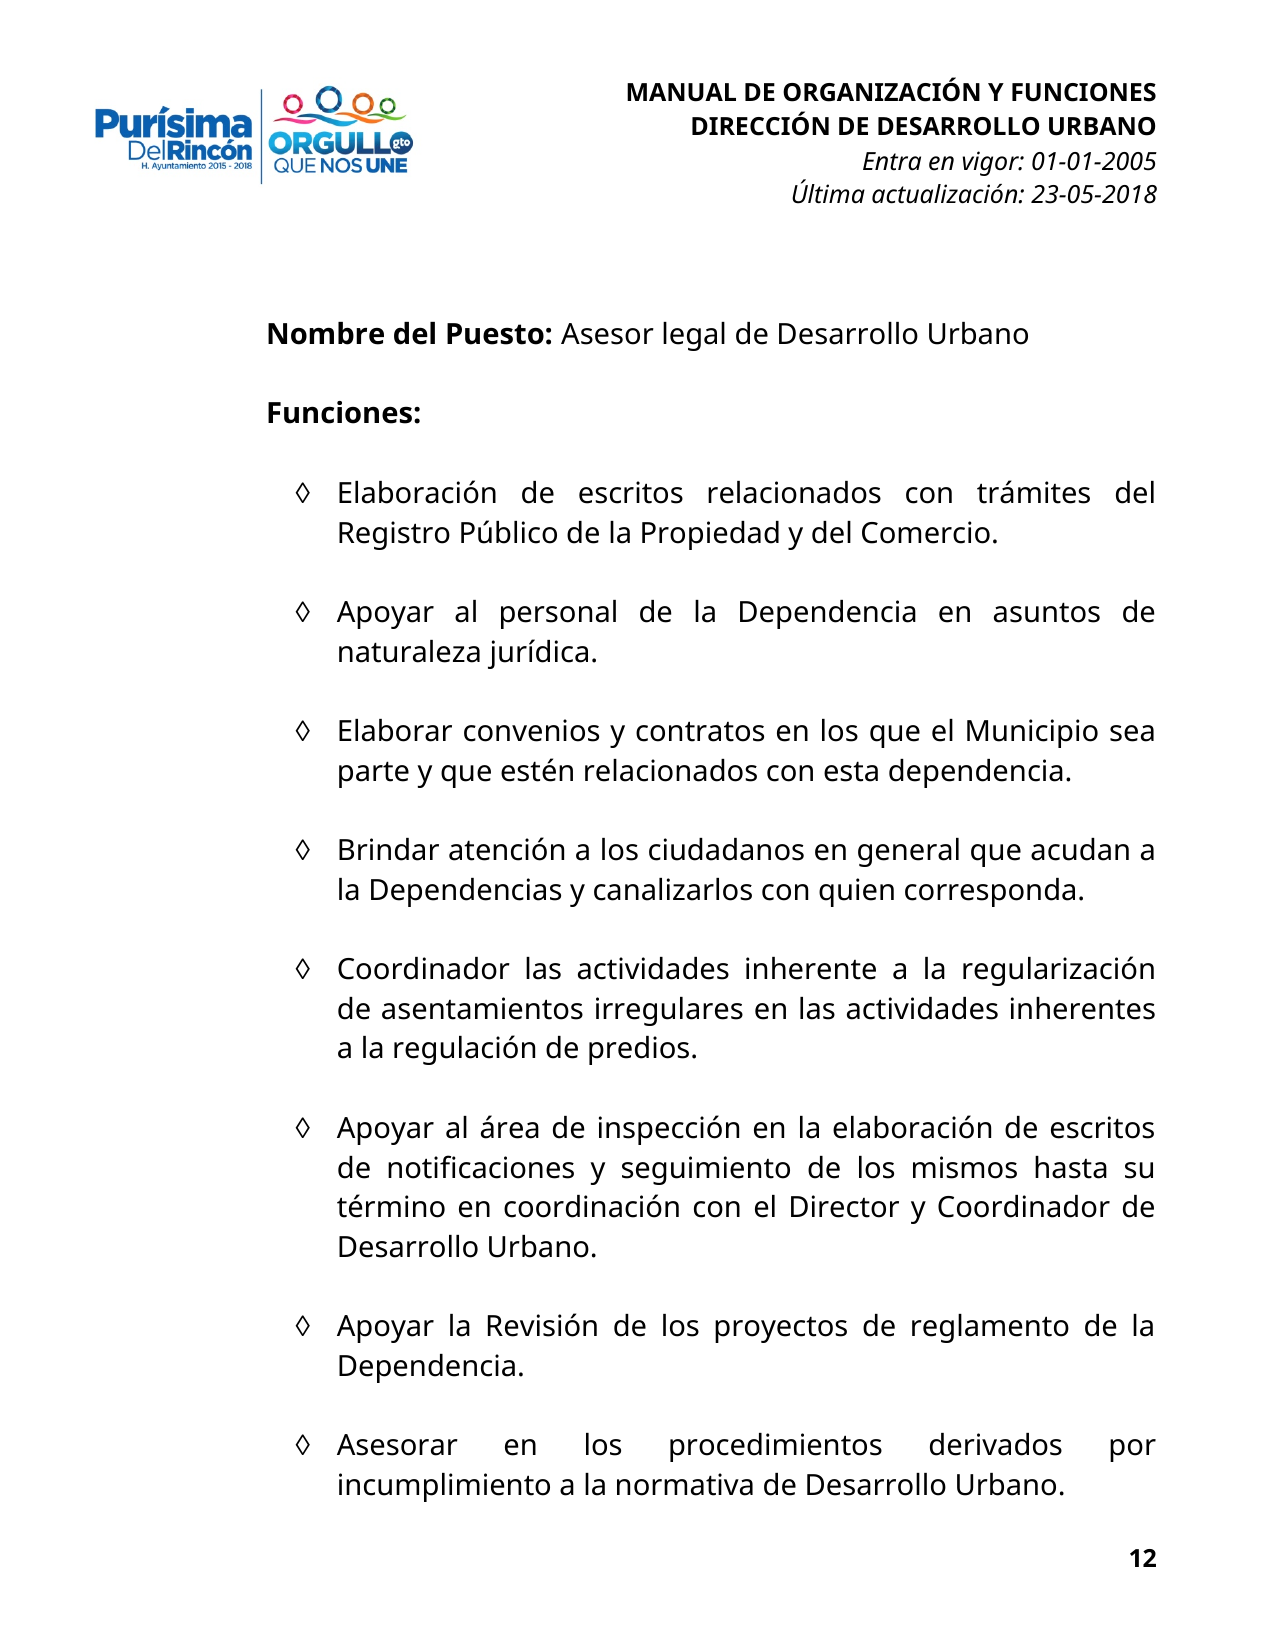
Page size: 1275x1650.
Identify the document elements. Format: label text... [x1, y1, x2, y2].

picture [83, 77, 426, 193]
list Elaboración de escritos relacionados con trámites del Registro Público de la Propiedad y del Comercio. [295, 472, 1157, 552]
list Coordinador las actividades inherente a la regularización de asentamientos irregulares en las actividades inherentes a la regulación de predios. [295, 948, 1157, 1067]
text Nombre del Puesto: Asesor legal de Desarrollo Urbano [266, 313, 1157, 353]
list Apoyar la Revisión de los proyectos de reglamento de la Dependencia. [295, 1306, 1157, 1385]
list Elaborar convenios y contratos en los que el Municipio sea parte y que estén relacionados con esta dependencia. [295, 710, 1157, 790]
list Asesorar en los procedimientos derivados por incumplimiento a la normativa de Desarrollo Urbano. [295, 1425, 1157, 1504]
list Brindar atención a los ciudadanos en general que acudan a la Dependencias y canalizarlos con quien corresponda. [295, 829, 1157, 909]
list Apoyar al área de inspección en la elaboración de escritos de notificaciones y seguimiento de los mismos hasta su término en coordinación con el Director y Coordinador de Desarrollo Urbano. [295, 1107, 1157, 1266]
list Apoyar al personal de la Dependencia en asuntos de naturaleza jurídica. [295, 591, 1157, 671]
text Funciones: [266, 393, 1157, 432]
